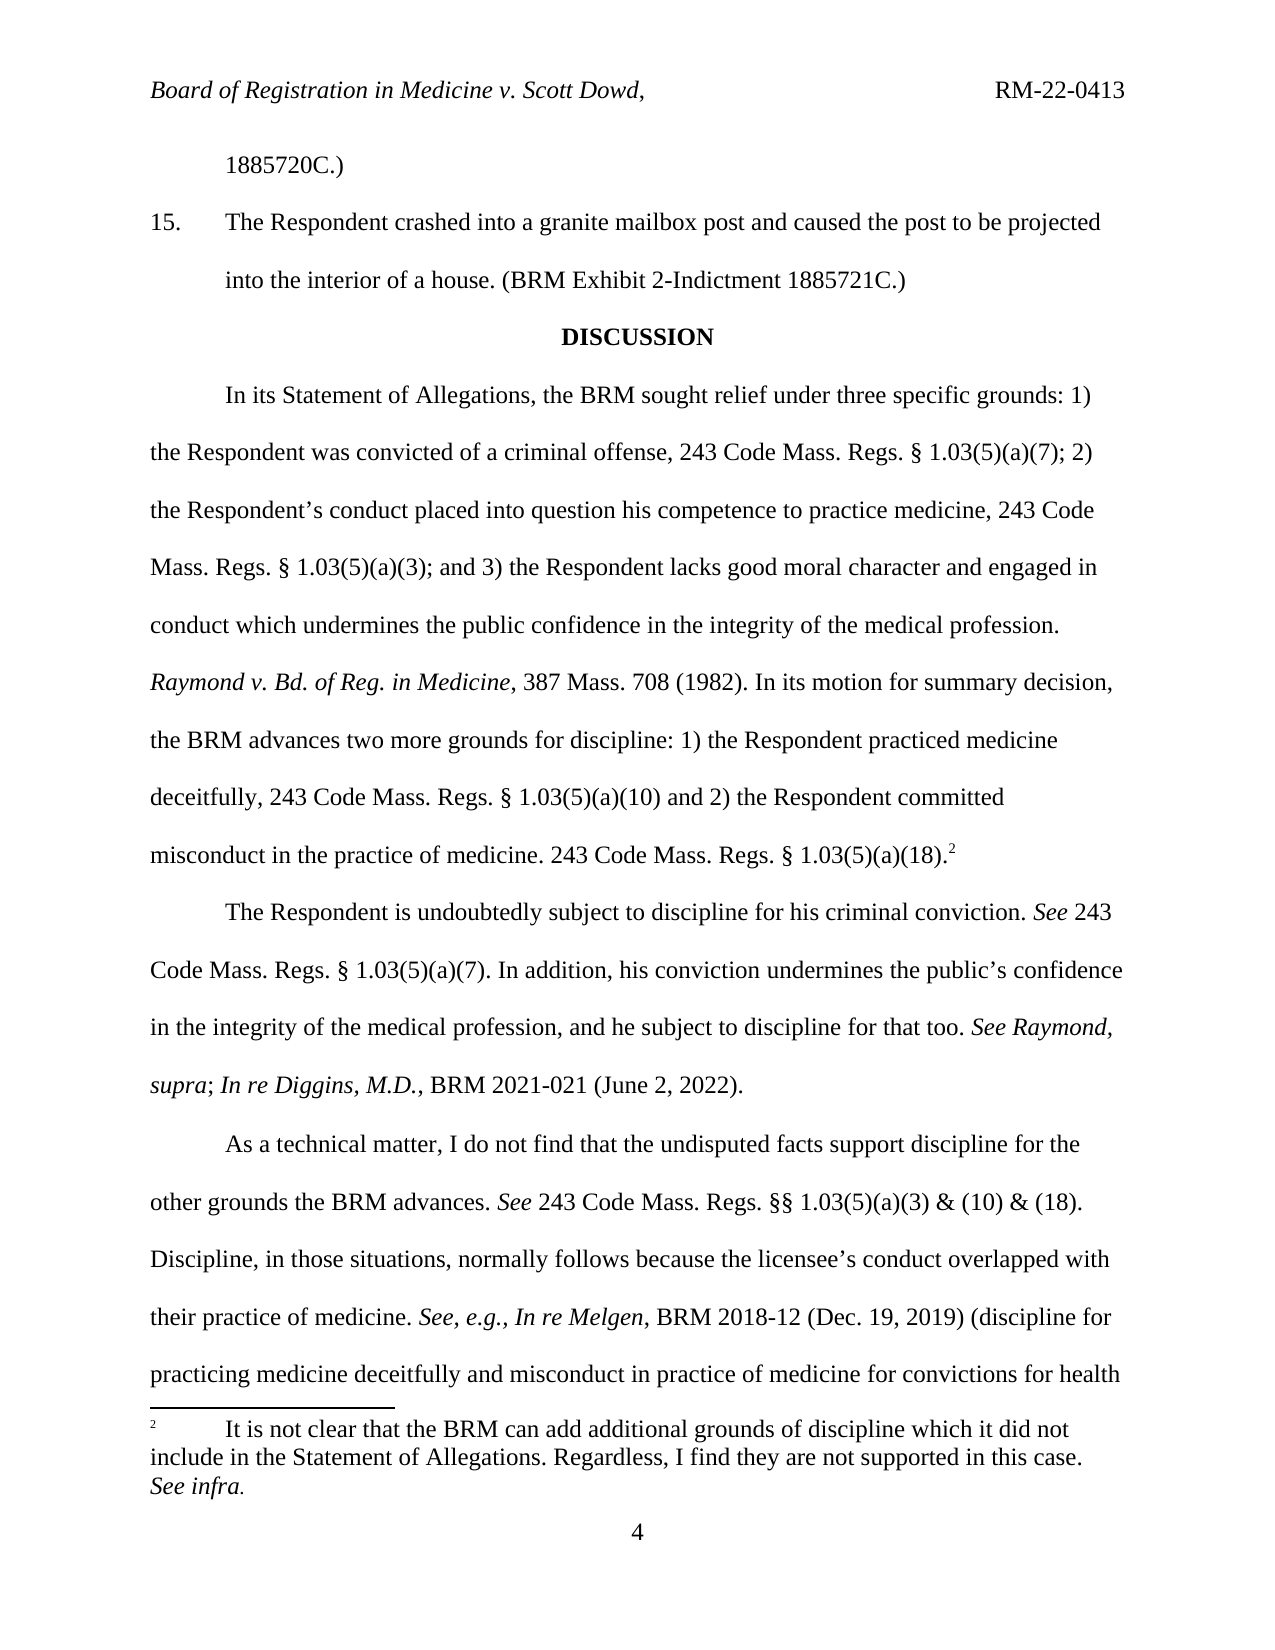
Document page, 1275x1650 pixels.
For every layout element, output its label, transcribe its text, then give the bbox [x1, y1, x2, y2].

list The Respondent crashed into a granite mailbox post and caused the post to be projected into the interior of a house. (BRM Exhibit 2-Indictment 1885721C.) [150, 207, 1125, 294]
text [150, 1129, 1125, 1388]
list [150, 150, 1125, 179]
text The Respondent is undoubtedly subject to discipline for his criminal conviction. See 243 Code Mass. Regs. § 1.03(5)(a)(7). In addition, his conviction undermines the public’s confidence in the integrity of the medical profession, and he subject to discipline for that too. See Raymond, supra; In re Diggins, M.D., BRM 2021-021 (June 2, 2022). [150, 897, 1125, 1099]
text DISCUSSION [150, 322, 1125, 351]
text In its Statement of Allegations, the BRM sought relief under three specific grounds: 1) the Respondent was convicted of a criminal offense, 243 Code Mass. Regs. § 1.03(5)(a)(7); 2) the Respondent’s conduct placed into question his competence to practice medicine, 243 Code Mass. Regs. § 1.03(5)(a)(3); and 3) the Respondent lacks good moral character and engaged in conduct which undermines the public confidence in the integrity of the medical profession. Raymond v. Bd. of Reg. in Medicine, 387 Mass. 708 (1982). In its motion for summary decision, the BRM advances two more grounds for discipline: 1) the Respondent practiced medicine deceitfully, 243 Code Mass. Regs. § 1.03(5)(a)(10) and 2) the Respondent committed misconduct in the practice of medicine. 243 Code Mass. Regs. § 1.03(5)(a)(18). [150, 380, 1125, 869]
